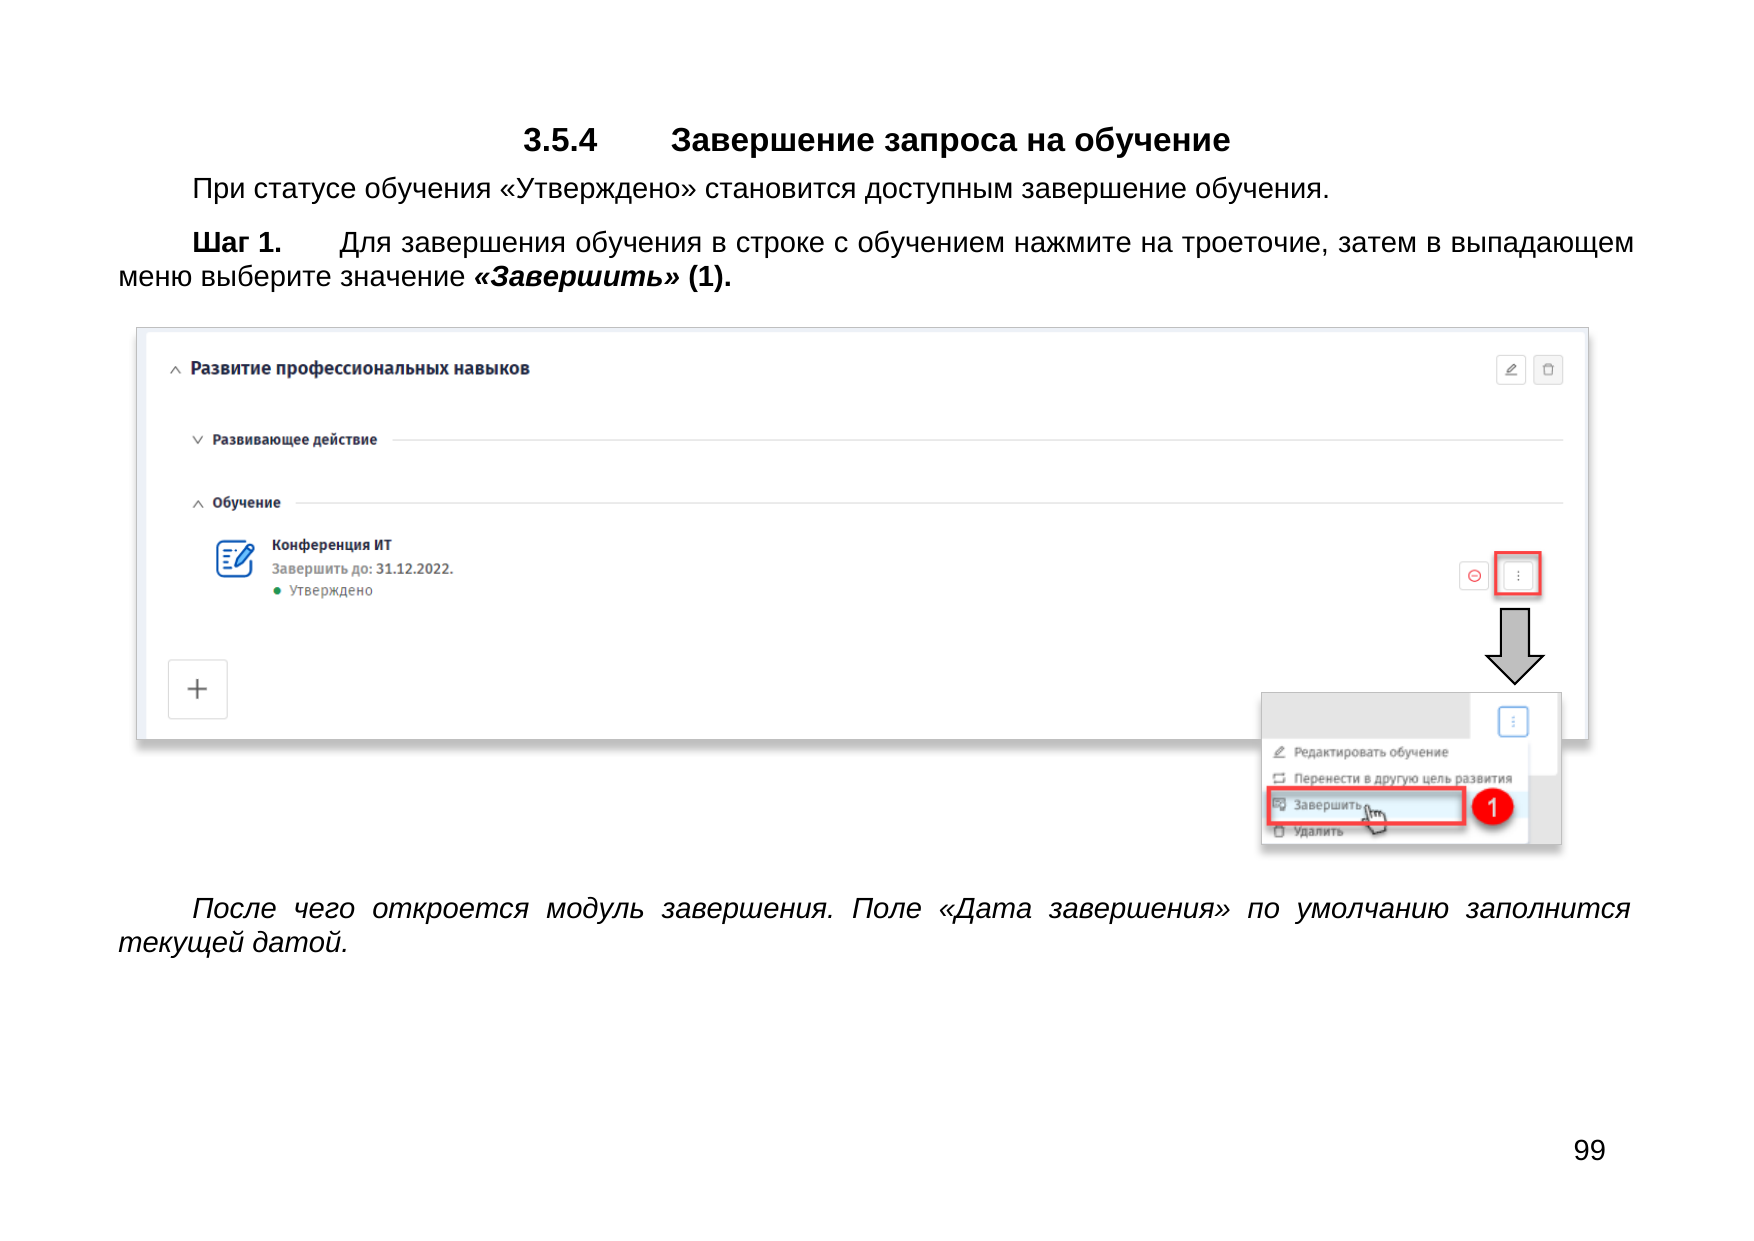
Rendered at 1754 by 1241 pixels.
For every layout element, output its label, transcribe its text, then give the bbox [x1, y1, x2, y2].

text После чего откроется модуль завершения. Поле «Дата завершения» по умолчанию заполнится текущей датой. [118, 891, 1636, 958]
list Для завершения обучения в строке с обучением нажмите на троеточие, затем в выпадающем меню выберите значение «Завершить» (1). [118, 225, 1636, 292]
picture [137, 328, 1588, 739]
subtitle Завершение запроса на обучение [118, 120, 1636, 158]
text При статусе обучения «Утверждено» становится доступным завершение обучения. [118, 171, 1636, 204]
picture [1262, 693, 1561, 844]
